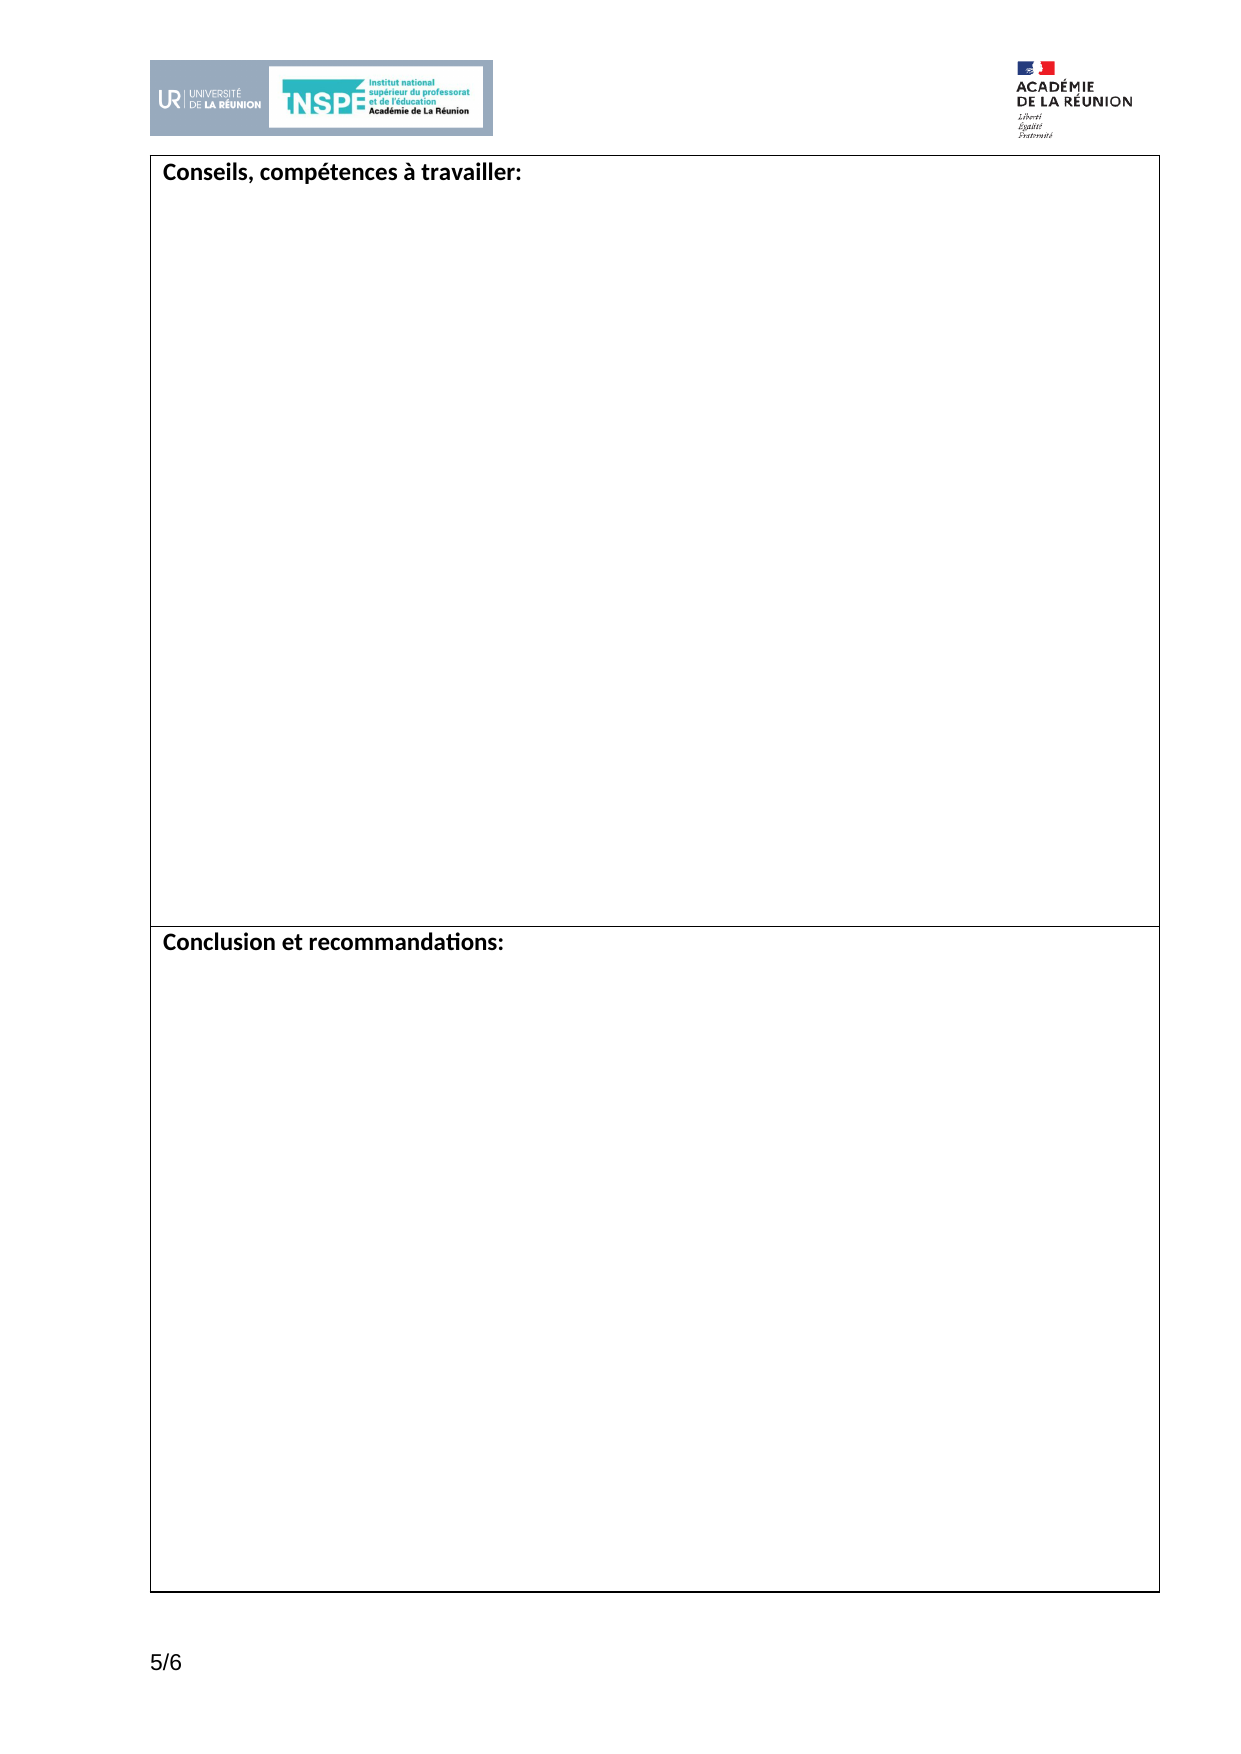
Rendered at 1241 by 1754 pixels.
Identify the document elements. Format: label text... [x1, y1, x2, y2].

table_cell Conseils, compétences à travailler: [151, 156, 1159, 926]
table_cell Conclusion et recommandations: [151, 927, 1159, 1591]
picture [1007, 45, 1164, 151]
picture [150, 60, 493, 136]
